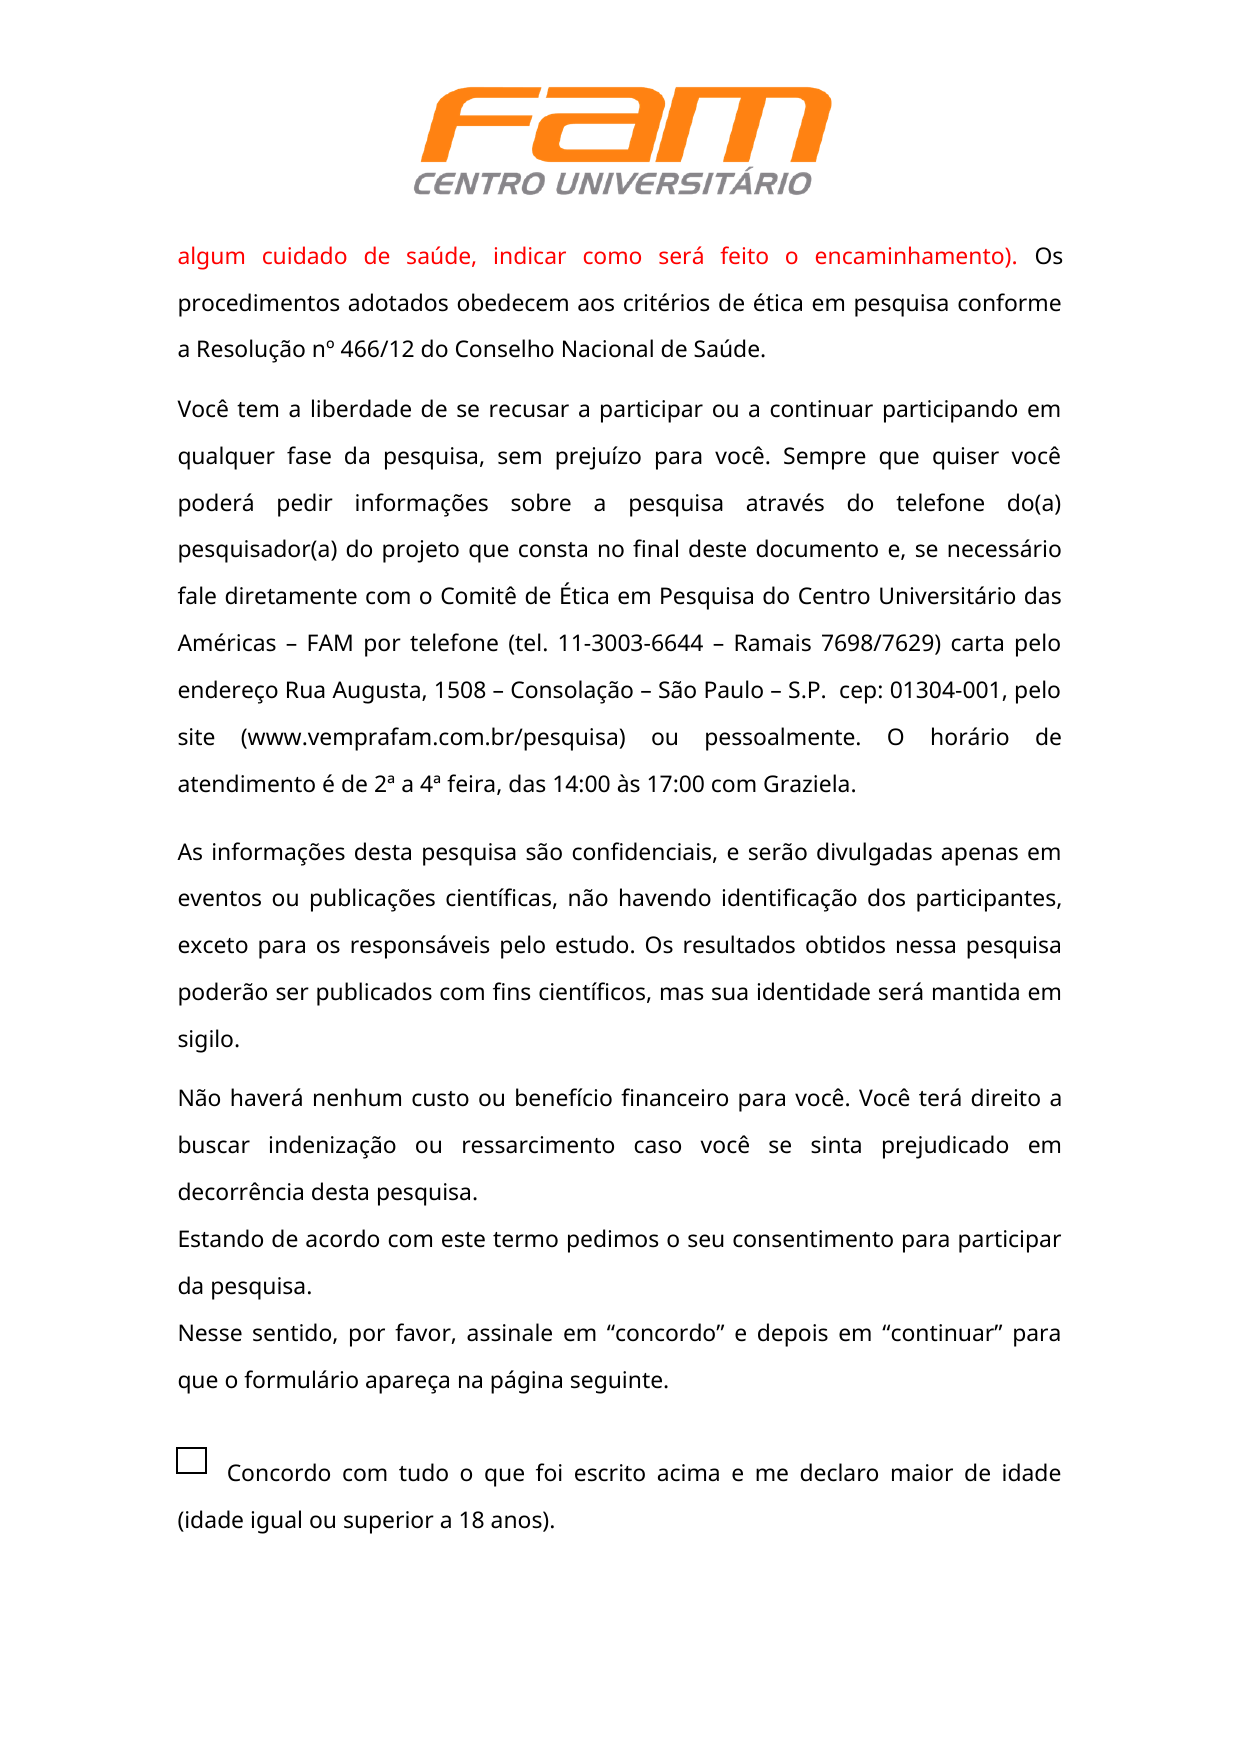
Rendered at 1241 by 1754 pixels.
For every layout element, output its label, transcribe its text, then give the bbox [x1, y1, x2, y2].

text Não haverá nenhum custo ou benefício financeiro para você. Você terá direito a buscar indenização ou ressarcimento caso você se sinta prejudicado em decorrência desta pesquisa. [177, 1082, 1063, 1207]
text Concordo com tudo o que foi escrito acima e me declaro maior de idade (idade igual ou superior a 18 anos). [177, 1457, 1063, 1535]
list As informações desta pesquisa são confidenciais, e serão divulgadas apenas em eventos ou publicações científicas, não havendo identificação dos participantes, exceto para os responsáveis pelo estudo. Os resultados obtidos nessa pesquisa poderão ser publicados com fins científicos, mas sua identidade será mantida em sigilo. [177, 835, 1063, 1054]
picture [403, 73, 838, 206]
text Estando de acordo com este termo pedimos o seu consentimento para participar da pesquisa. [177, 1223, 1063, 1301]
text Nesse sentido, por favor, assinale em “concordo” e depois em “continuar” para que o formulário apareça na página seguinte. [177, 1317, 1063, 1395]
text Você tem a liberdade de se recusar a participar ou a continuar participando em qualquer fase da pesquisa, sem prejuízo para você. Sempre que quiser você poderá pedir informações sobre a pesquisa através do telefone do(a) pesquisador(a) do projeto que consta no final deste documento e, se necessário fale diretamente com o Comitê de Ética em Pesquisa do Centro Universitário das Américas – FAM por telefone (tel. 11-3003-6644 – Ramais 7698/7629) carta pelo endereço Rua Augusta, 1508 – Consolação – São Paulo – S.P. cep: 01304-001, pelo site (www.vemprafam.com.br/pesquisa) ou pessoalmente. O horário de atendimento é de 2ª a 4ª feira, das 14:00 às 17:00 com Graziela. [177, 393, 1062, 799]
